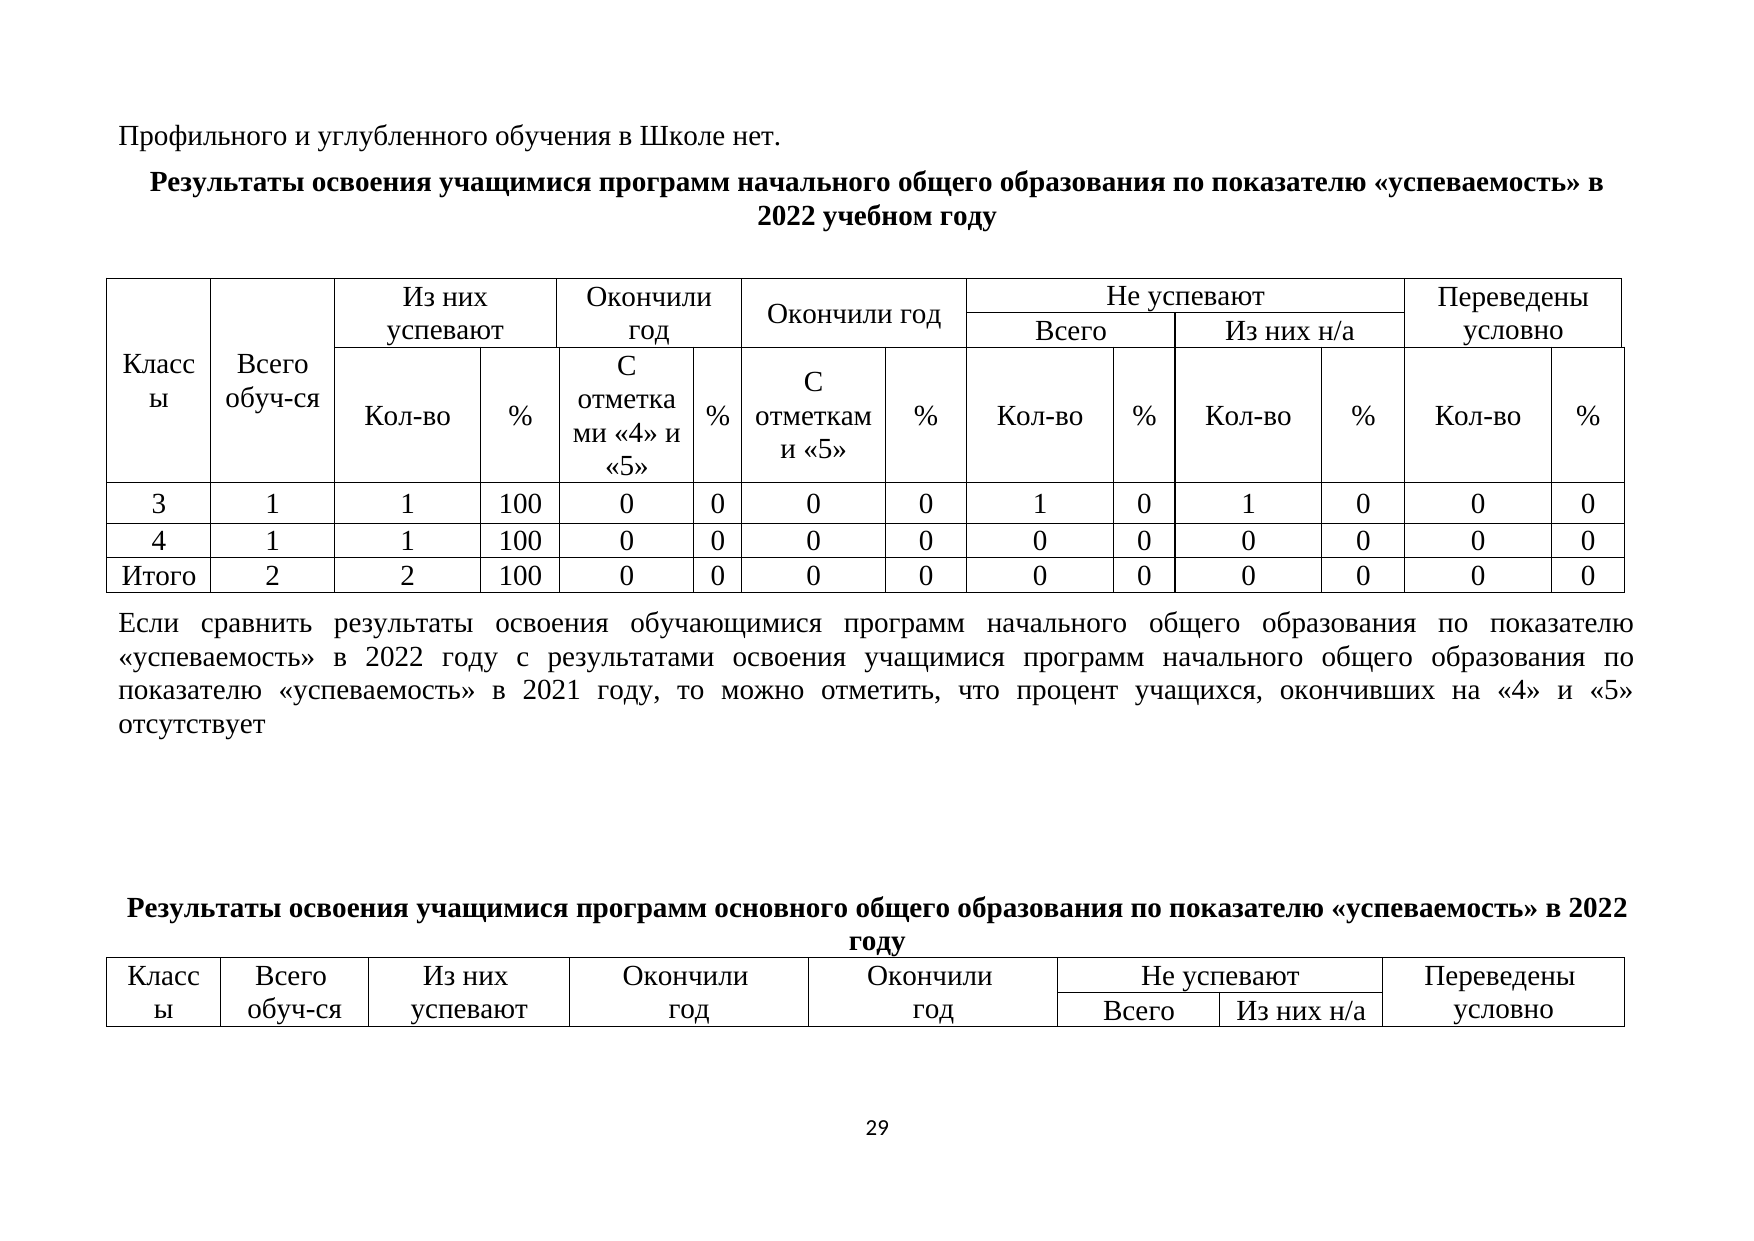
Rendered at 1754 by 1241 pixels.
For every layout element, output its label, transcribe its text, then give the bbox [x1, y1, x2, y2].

table_cell Кол-во [967, 348, 1113, 482]
table_cell Итого [107, 558, 210, 592]
table_cell 0 [742, 524, 885, 557]
table_cell 3 [107, 483, 210, 522]
table_header Классы [107, 958, 220, 1026]
table_cell % [694, 348, 741, 482]
table_cell Всего [1058, 993, 1219, 1026]
table_cell 0 [967, 524, 1113, 557]
text Результаты освоения учащимися программ основного общего образования по показателю «успеваемость» в 2022 году [118, 890, 1636, 957]
table_cell 0 [967, 558, 1113, 592]
table_cell 0 [694, 524, 741, 557]
table_cell 0 [1405, 483, 1551, 522]
table_header Окончили год [809, 958, 1057, 1026]
table_cell 1 [211, 483, 334, 522]
table_cell % [1552, 348, 1624, 482]
table_cell 0 [1322, 558, 1404, 592]
table_cell 0 [742, 483, 885, 522]
table_cell 4 [107, 524, 210, 557]
table_cell 0 [560, 558, 693, 592]
table_cell 0 [1552, 524, 1624, 557]
table_cell С отметками «4» и «5» [560, 348, 693, 482]
table_cell 0 [694, 483, 741, 522]
table_cell 0 [1405, 558, 1551, 592]
table_cell 0 [1114, 558, 1174, 592]
table_cell % [1114, 348, 1174, 482]
table_cell 2 [211, 558, 334, 592]
table_cell 0 [1114, 483, 1174, 522]
table_cell 0 [1322, 483, 1404, 522]
table_header Окончили год [557, 279, 741, 347]
table_cell % [1322, 348, 1404, 482]
table_cell 100 [481, 524, 559, 557]
table_cell 0 [1552, 558, 1624, 592]
table_cell 0 [560, 524, 693, 557]
table_header Окончили год [742, 279, 966, 347]
table_cell 0 [1176, 524, 1321, 557]
table_cell 100 [481, 558, 559, 592]
text Если сравнить результаты освоения обучающимися программ начального общего образования по показателю «успеваемость» в 2022 году с результатами освоения учащимися программ начального общего образования по показателю «успеваемость» в 2021 году, то можно отметить, что процент учащихся, окончивших на «4» и «5» отсутствует [118, 605, 1636, 739]
table_cell Из них н/а [1220, 993, 1382, 1026]
table_header Всего обуч-ся [211, 279, 334, 482]
table_cell 0 [886, 483, 966, 522]
table_cell 1 [335, 524, 480, 557]
table_cell 100 [481, 483, 559, 522]
table_cell % [886, 348, 966, 482]
table_header Переведены условно [1383, 958, 1624, 1026]
table_cell 1 [335, 483, 480, 522]
table_cell 0 [560, 483, 693, 522]
table_cell Кол-во [335, 348, 480, 482]
table_cell 0 [742, 558, 885, 592]
table_cell С отметками «5» [742, 348, 885, 482]
table_cell 0 [1114, 524, 1174, 557]
table_cell 2 [335, 558, 480, 592]
table_cell Из них н/а [1176, 313, 1404, 347]
table_cell Кол-во [1405, 348, 1551, 482]
table_cell 0 [886, 524, 966, 557]
table_cell Всего [967, 313, 1174, 347]
table_header Из них успевают [335, 279, 556, 347]
text Профильного и углубленного обучения в Школе нет. [118, 118, 1636, 152]
table_header Не успевают [1058, 958, 1382, 992]
table_cell 0 [1552, 483, 1624, 522]
table_cell 1 [1176, 483, 1321, 522]
table_header Не успевают [967, 279, 1404, 312]
table_cell 0 [886, 558, 966, 592]
table_header Классы [107, 279, 210, 482]
table_header Переведены условно [1405, 279, 1621, 347]
table_header Окончили год [570, 958, 808, 1026]
table_cell 0 [1405, 524, 1551, 557]
table_cell 0 [694, 558, 741, 592]
table_cell Кол-во [1176, 348, 1321, 482]
table_header Всего обуч-ся [221, 958, 368, 1026]
table_cell 0 [1176, 558, 1321, 592]
table_cell 1 [211, 524, 334, 557]
text Результаты освоения учащимися программ начального общего образования по показателю «успеваемость» в 2022 учебном году [118, 164, 1636, 231]
table_cell % [481, 348, 559, 482]
table_cell 0 [1322, 524, 1404, 557]
table_cell 1 [967, 483, 1113, 522]
table_header Из них успевают [369, 958, 569, 1026]
